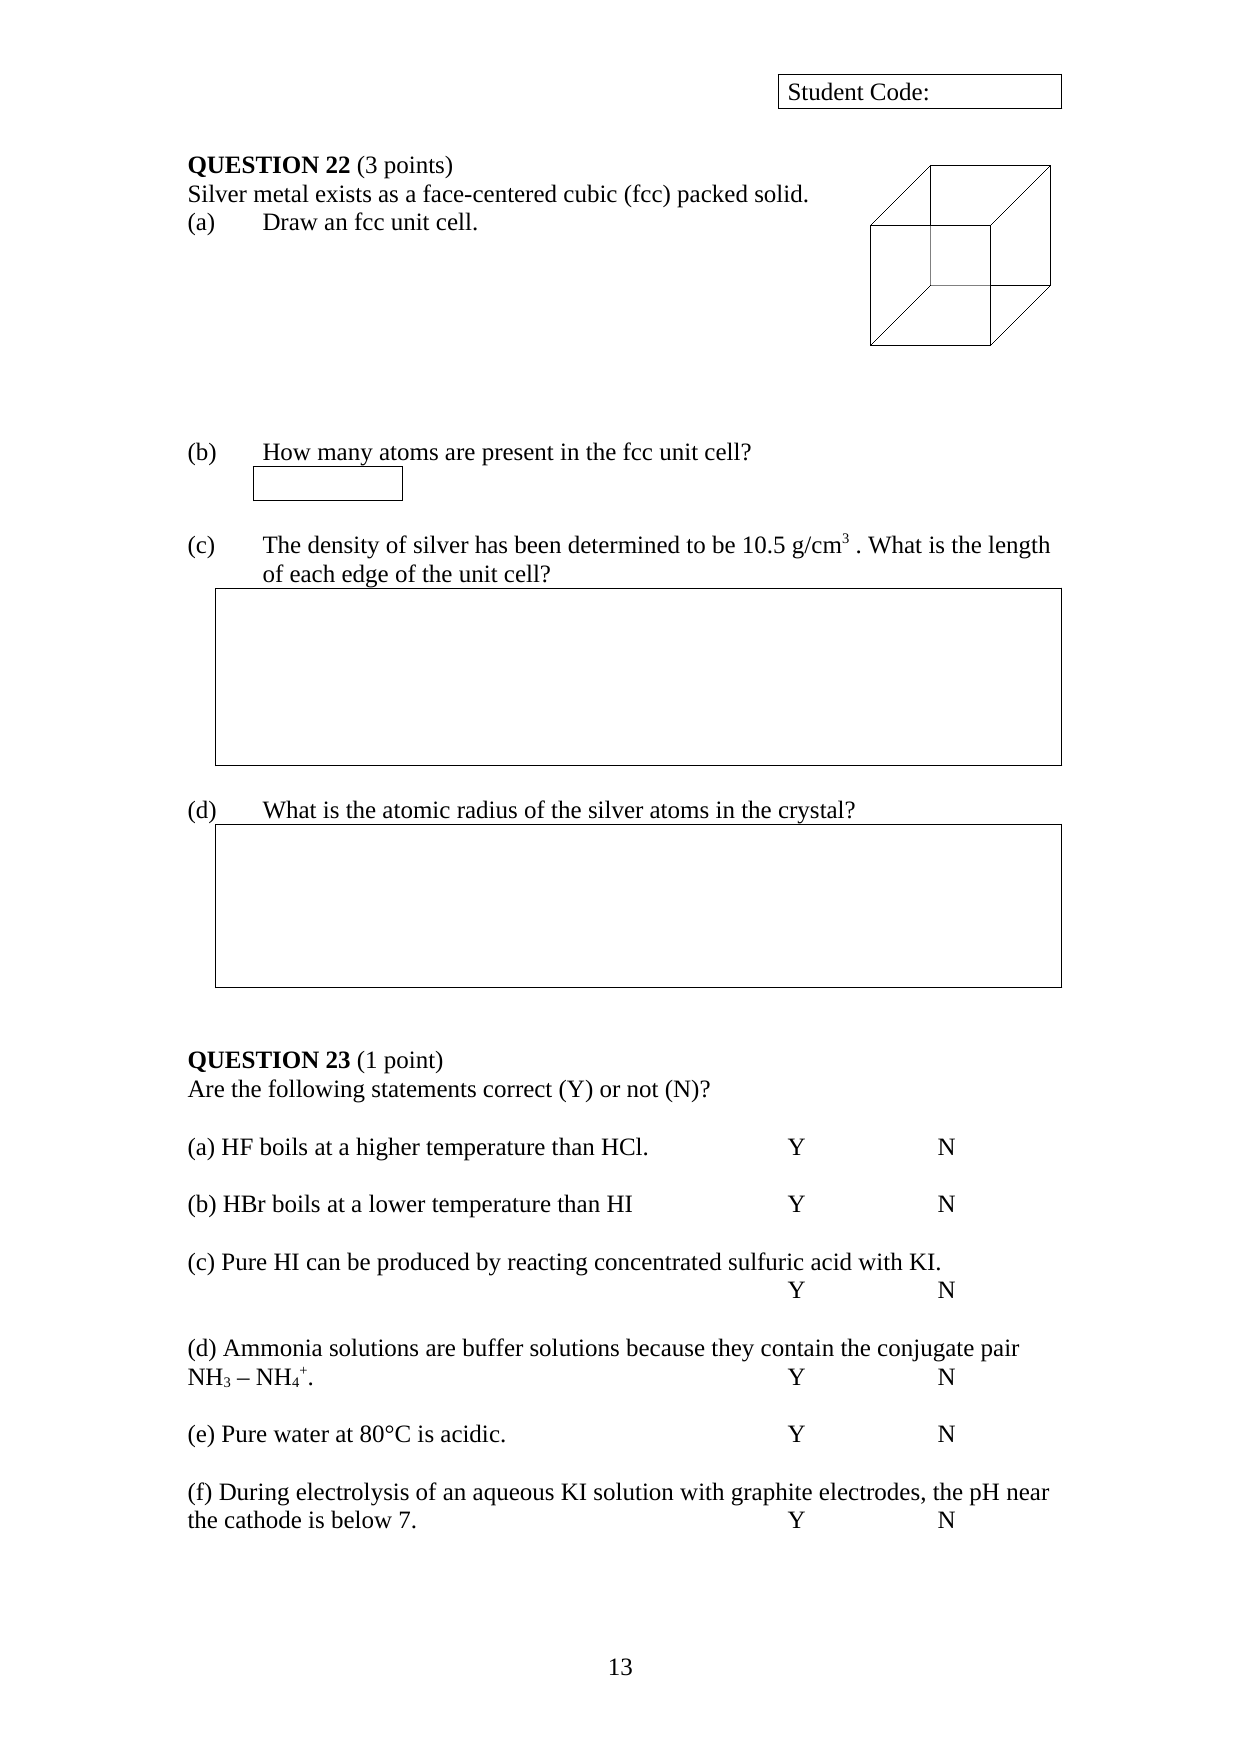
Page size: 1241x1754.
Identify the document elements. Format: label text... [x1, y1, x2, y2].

text (e) Pure water at is acidic. Y N [187, 1419, 1053, 1448]
list How many atoms are present in the fcc unit cell? [187, 437, 1053, 466]
text (f) During electrolysis of an aqueous KI solution with graphite electrodes, the pH near the cathode is below 7. Y N [187, 1477, 1053, 1534]
text Are the following statements correct (Y) or not (N)? [187, 1074, 1053, 1103]
list The density of silver has been determined to be 10.5 g/cm3 . What is the length of each edge of the unit cell? [187, 530, 1053, 587]
text (d) Ammonia solutions are buffer solutions because they contain the conjugate pair NH3 – NH4+. Y N [187, 1333, 1053, 1391]
text QUESTION 23 (1 point) [187, 1046, 1053, 1074]
text (c) Pure HI can be produced by reacting concentrated sulfuric acid with KI. Y N [187, 1247, 1053, 1304]
list Draw an fcc unit cell. [187, 207, 1053, 236]
text (b) HBr boils at a lower temperature than HI Y N [187, 1189, 1053, 1218]
text Silver metal exists as a face-centered cubic (fcc) packed solid. [187, 179, 1053, 207]
list What is the atomic radius of the silver atoms in the crystal? [187, 795, 1053, 824]
text (a) HF boils at a higher temperature than HCl. Y N [187, 1132, 1053, 1161]
text QUESTION 22 (3 points) [187, 150, 1053, 179]
